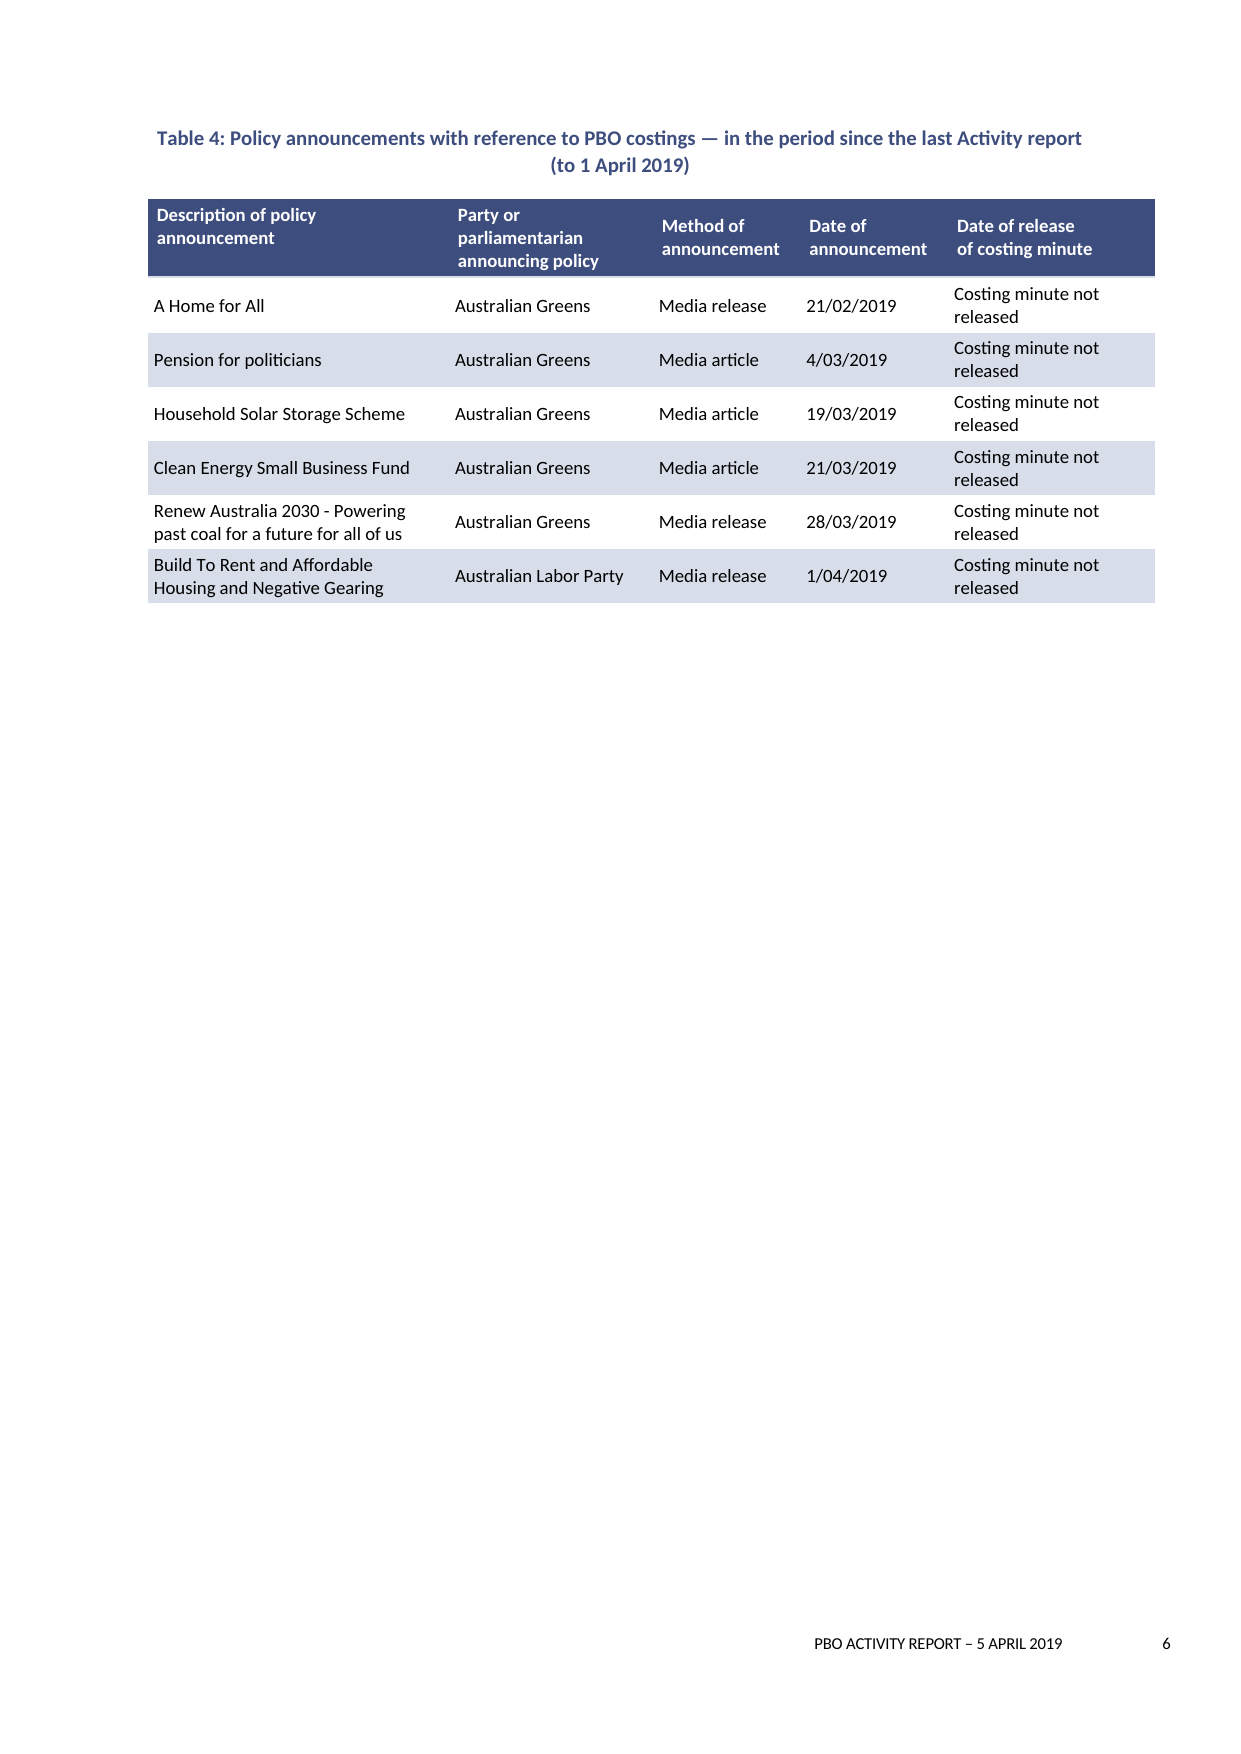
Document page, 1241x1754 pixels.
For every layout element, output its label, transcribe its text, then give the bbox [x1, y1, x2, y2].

table_cell Costing minute not released [948, 278, 1155, 332]
table_cell Australian Greens [449, 333, 653, 387]
table_cell Clean Energy Small Business Fund [148, 441, 449, 495]
table_cell Costing minute not released [948, 387, 1155, 441]
table_cell Renew Australia 2030 - Powering past coal for a future for all of us [148, 495, 449, 549]
table_cell Costing minute not released [948, 441, 1155, 495]
table_cell Media release [653, 278, 800, 332]
table_header Date of release of costing minute [948, 199, 1155, 276]
table_cell 28/03/2019 [800, 495, 948, 549]
table_cell Costing minute not released [948, 549, 1155, 603]
table_header Method of announcement [653, 199, 800, 276]
table_cell 21/03/2019 [800, 441, 948, 495]
table_cell Media release [653, 495, 800, 549]
table_cell 19/03/2019 [800, 387, 948, 441]
table_header Description of policy announcement [148, 199, 449, 276]
table_cell Australian Greens [449, 495, 653, 549]
table_cell 1/04/2019 [800, 549, 948, 603]
table_cell 21/02/2019 [800, 278, 948, 332]
table_header Date of announcement [800, 199, 948, 276]
table_cell Australian Greens [449, 278, 653, 332]
table_cell A Home for All [148, 278, 449, 332]
table_cell Costing minute not released [948, 495, 1155, 549]
table_cell Media release [653, 549, 800, 603]
text Table 4: Policy announcements with reference to PBO costings — in the period since the last Activity report (to 1 April 2019) [148, 124, 1092, 178]
table_cell Pension for politicians [148, 333, 449, 387]
table_cell 4/03/2019 [800, 333, 948, 387]
table_cell Australian Greens [449, 441, 653, 495]
table_cell Household Solar Storage Scheme [148, 387, 449, 441]
table_cell Costing minute not released [948, 333, 1155, 387]
table_cell Australian Labor Party [449, 549, 653, 603]
table_header Party or parliamentarian announcing policy [449, 199, 653, 276]
table_cell Build To Rent and Affordable Housing and Negative Gearing [148, 549, 449, 603]
table_cell Media article [653, 333, 800, 387]
table_cell Media article [653, 387, 800, 441]
table_cell Media article [653, 441, 800, 495]
table_cell Australian Greens [449, 387, 653, 441]
